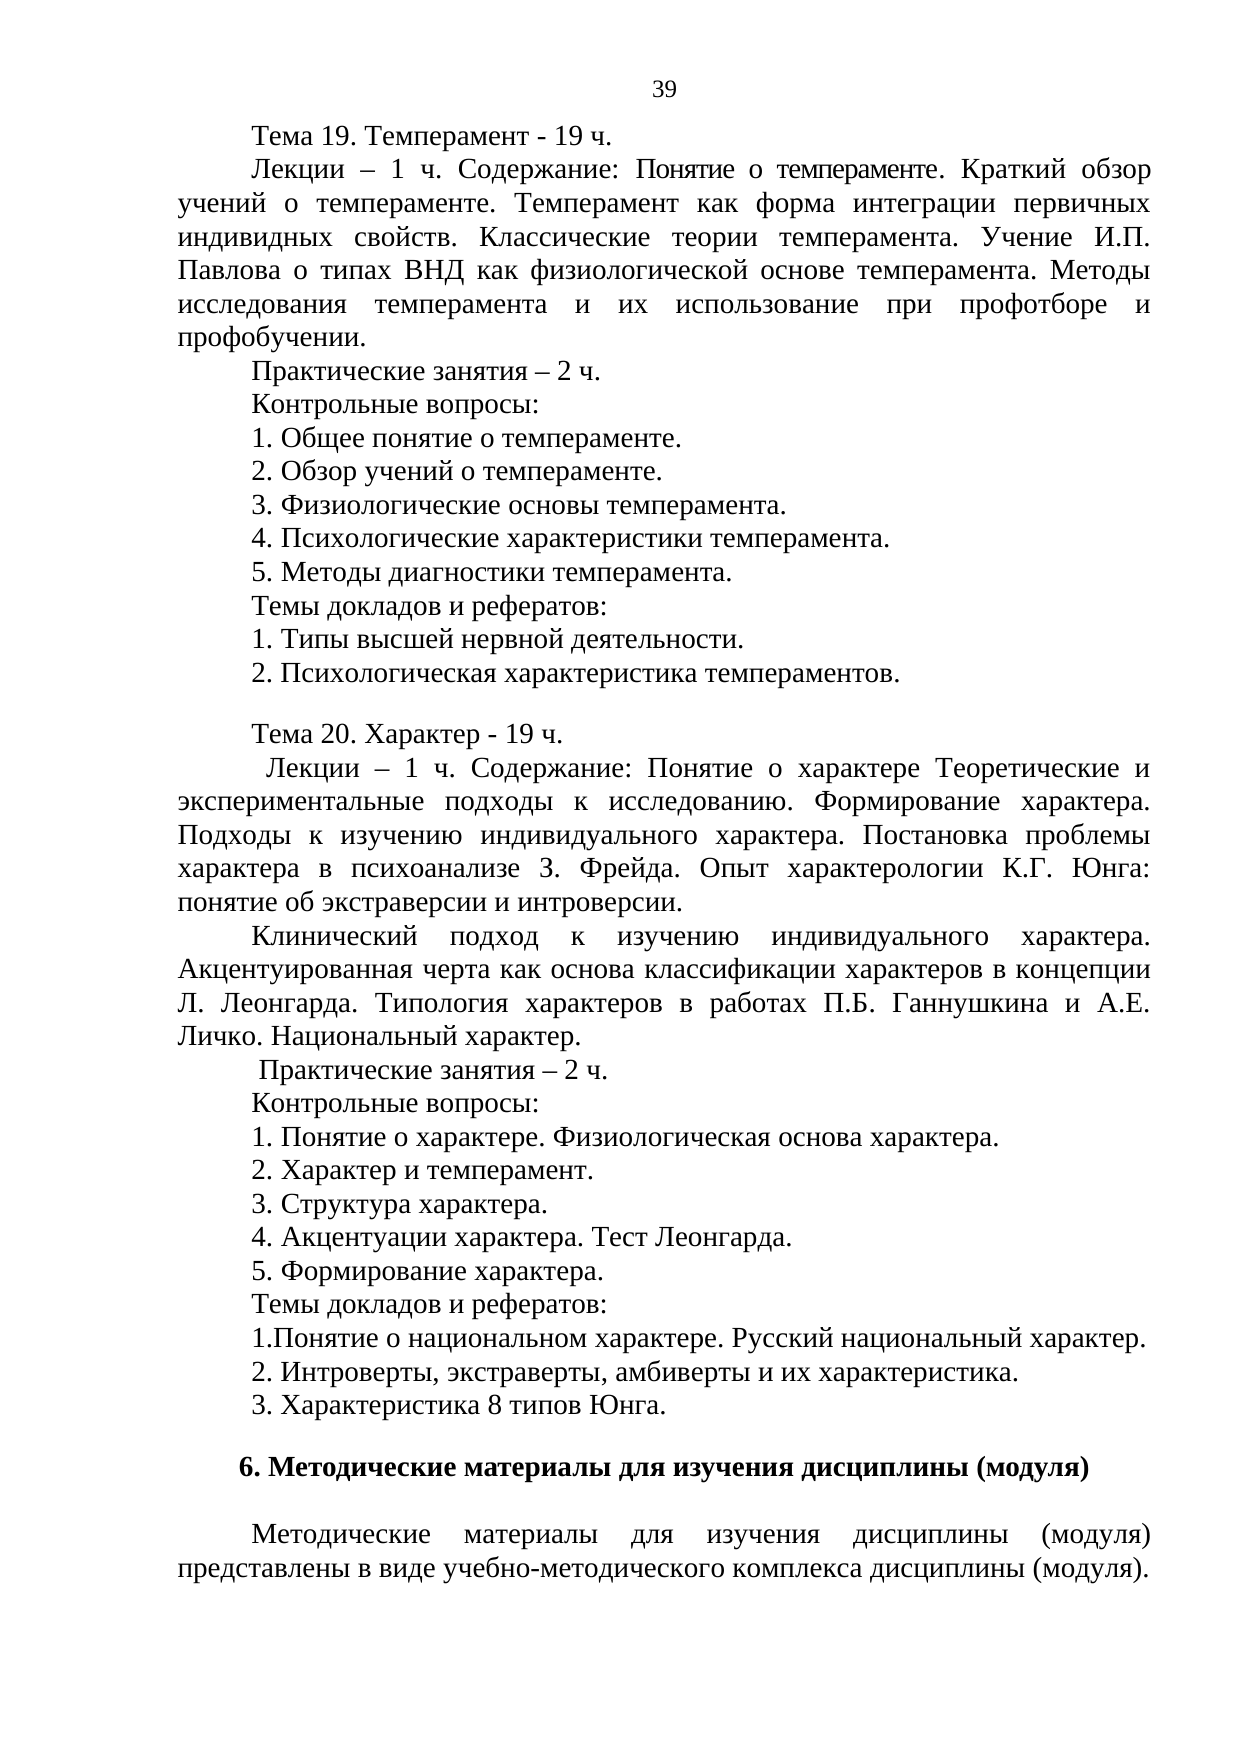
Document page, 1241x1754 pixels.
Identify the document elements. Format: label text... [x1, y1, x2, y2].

text 4. Психологические характеристики темперамента. [177, 521, 1152, 554]
text Тема 20. Характер - 19 ч. [177, 716, 1152, 750]
text Лекции – 1 ч. Содержание: Понятие о темпераменте. Краткий обзор учений о темпераменте. Темперамент как форма интеграции первичных индивидных свойств. Классические теории темперамента. Учение И.П. Павлова о типах ВНД как физиологической основе темперамента. Методы исследования темперамента и их использование при профотборе и профобучении. [177, 152, 1152, 353]
text Темы докладов и рефератов: [177, 1287, 1152, 1320]
text 5. Методы диагностики темперамента. [177, 554, 1152, 588]
text Тема 19. Темперамент - 19 ч. [177, 118, 1152, 152]
text Практические занятия – 2 ч. [177, 353, 1152, 386]
text 4. Акцентуации характера. Тест Леонгарда. [177, 1219, 1152, 1253]
text Контрольные вопросы: [177, 386, 1152, 420]
text 2. Характер и темперамент. [177, 1152, 1152, 1186]
text Методические материалы для изучения дисциплины (модуля) представлены в виде учебно-методического комплекса дисциплины (модуля). [177, 1517, 1152, 1584]
text 3. Физиологические основы темперамента. [177, 487, 1152, 521]
text Контрольные вопросы: [177, 1085, 1152, 1119]
text 1.Понятие о национальном характере. Русский национальный характер. [177, 1320, 1152, 1354]
text 1. Типы высшей нервной деятельности. [177, 621, 1152, 655]
text Практические занятия – 2 ч. [177, 1052, 1152, 1085]
text 5. Формирование характера. [177, 1253, 1152, 1287]
text 2. Интроверты, экстраверты, амбиверты и их характеристика. [177, 1354, 1152, 1387]
text 2. Обзор учений о темпераменте. [177, 453, 1152, 487]
text 6. Методические материалы для изучения дисциплины (модуля) [177, 1449, 1152, 1483]
text 1. Общее понятие о темпераменте. [177, 420, 1152, 453]
text Лекции – 1 ч. Содержание: Понятие о характере Теоретические и экспериментальные подходы к исследованию. Формирование характера. Подходы к изучению индивидуального характера. Постановка проблемы характера в психоанализе З. Фрейда. Опыт характерологии К.Г. Юнга: понятие об экстраверсии и интроверсии. [177, 750, 1152, 918]
text 2. Психологическая характеристика темпераментов. [177, 655, 1152, 688]
text 3. Характеристика 8 типов Юнга. [177, 1387, 1152, 1421]
text Клинический подход к изучению индивидуального характера. Акцентуированная черта как основа классификации характеров в концепции Л. Леонгарда. Типология характеров в работах П.Б. Ганнушкина и А.Е. Личко. Национальный характер. [177, 918, 1152, 1052]
text 1. Понятие о характере. Физиологическая основа характера. [177, 1119, 1152, 1152]
text 3. Структура характера. [177, 1186, 1152, 1219]
text Темы докладов и рефератов: [177, 588, 1152, 621]
